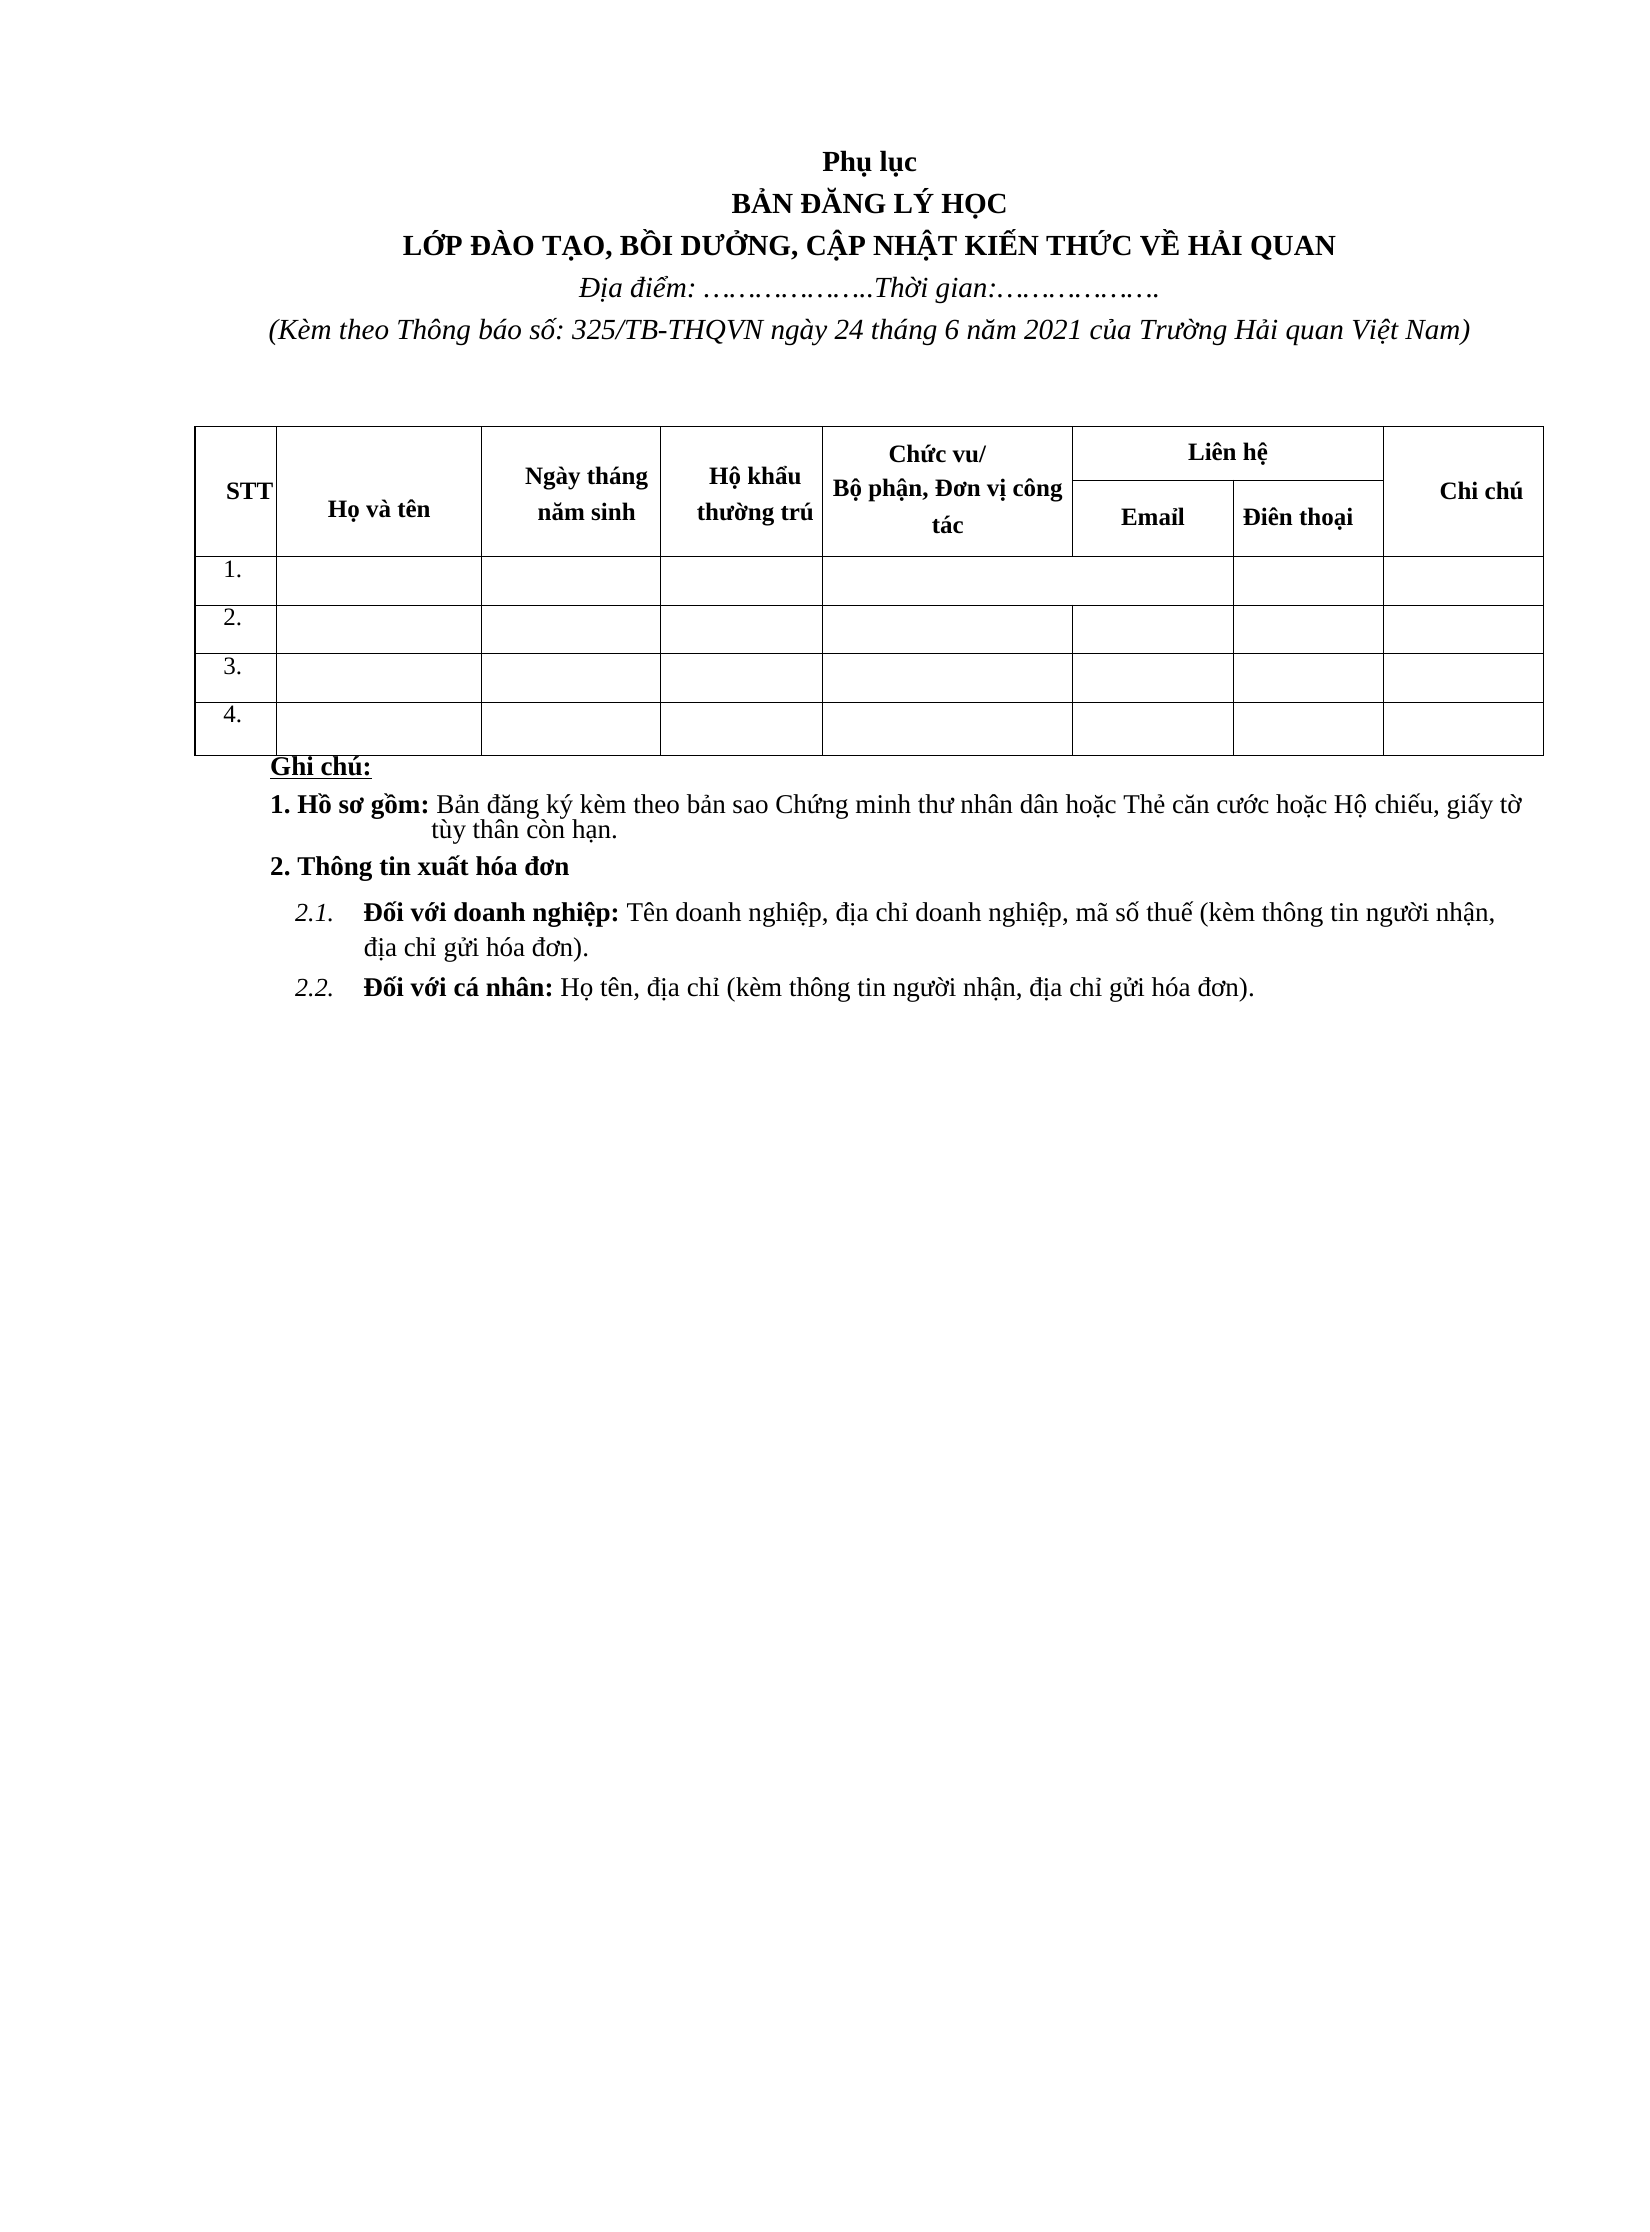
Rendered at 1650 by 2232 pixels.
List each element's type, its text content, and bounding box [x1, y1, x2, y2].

table_cell [482, 703, 660, 755]
table_cell Điên thoại [1234, 481, 1383, 556]
table_cell [277, 654, 481, 702]
table_header Họ và tên [277, 427, 481, 556]
table_cell [482, 654, 660, 702]
table_cell [661, 703, 822, 755]
list Đối với cá nhân: Họ tên, địa chỉ (kèm thông tin người nhận, địa chỉ gửi hóa đơn). [295, 976, 1544, 1002]
text Ghi chú: [195, 756, 1544, 781]
table_cell [1384, 703, 1543, 755]
table_header Chức vu/ Bộ phận, Đơn vị công tác [823, 427, 1072, 556]
table_cell [1234, 606, 1383, 653]
subtitle Địa điểm: ………………..Thời gian:………………. [218, 274, 1521, 303]
table_cell [1234, 557, 1383, 604]
list Đối với doanh nghiệp: Tên doanh nghiệp, địa chỉ doanh nghiệp, mã số thuế (kèm thông tin người nhận, địa chỉ gửi hóa đơn). [295, 893, 1511, 963]
table_cell [823, 606, 1072, 653]
table_header Hộ khẩu thường trú [661, 427, 822, 556]
table_cell [1384, 557, 1543, 604]
table_cell [1073, 606, 1233, 653]
table_header Liên hệ [1073, 427, 1383, 479]
table_cell 4. [196, 703, 276, 755]
table_header STT [196, 427, 276, 556]
table_cell [1072, 557, 1233, 604]
table_cell [823, 654, 1072, 702]
table_cell [661, 606, 822, 653]
table_cell [1234, 703, 1383, 755]
table_cell [277, 557, 481, 604]
table_cell [1073, 703, 1233, 755]
table_cell [1234, 654, 1383, 702]
table_cell [1384, 654, 1543, 702]
table_cell [482, 557, 660, 604]
subtitle Phụ lục [218, 148, 1521, 177]
table_cell 3. [196, 654, 276, 702]
text 2. Thông tin xuất hóa đơn [195, 856, 1544, 881]
table_cell 2. [196, 606, 276, 653]
table_header Ngày tháng năm sinh [482, 427, 660, 556]
text 1. Hồ sơ gồm: Bản đăng ký kèm theo bản sao Chứng minh thư nhân dân hoặc Thẻ căn cước hoặc Hộ chiếu, giấy tờ tùy thân còn hạn. [270, 793, 1544, 843]
table_header Chi chú [1384, 427, 1543, 556]
subtitle (Kèm theo Thông báo số: 325/TB-THQVN ngày 24 tháng 6 năm 2021 của Trường Hải quan Việt Nam) [218, 316, 1521, 345]
table_cell [1073, 654, 1233, 702]
table_cell [661, 557, 822, 604]
table_cell [277, 606, 481, 653]
table_cell Emaỉl [1073, 481, 1233, 556]
subtitle LỚP ĐÀO TẠO, BỒI DƯỞNG, CẬP NHẬT KIẾN THỨC VỀ HẢI QUAN [218, 232, 1521, 261]
table_cell [482, 606, 660, 653]
table_cell [277, 703, 481, 755]
table_cell [661, 654, 822, 702]
subtitle BẢN ĐĂNG LÝ HỌC [218, 190, 1521, 219]
table_cell [823, 557, 1072, 604]
table_cell [823, 703, 1072, 755]
table_cell 1. [196, 557, 276, 604]
table_cell [1384, 606, 1543, 653]
